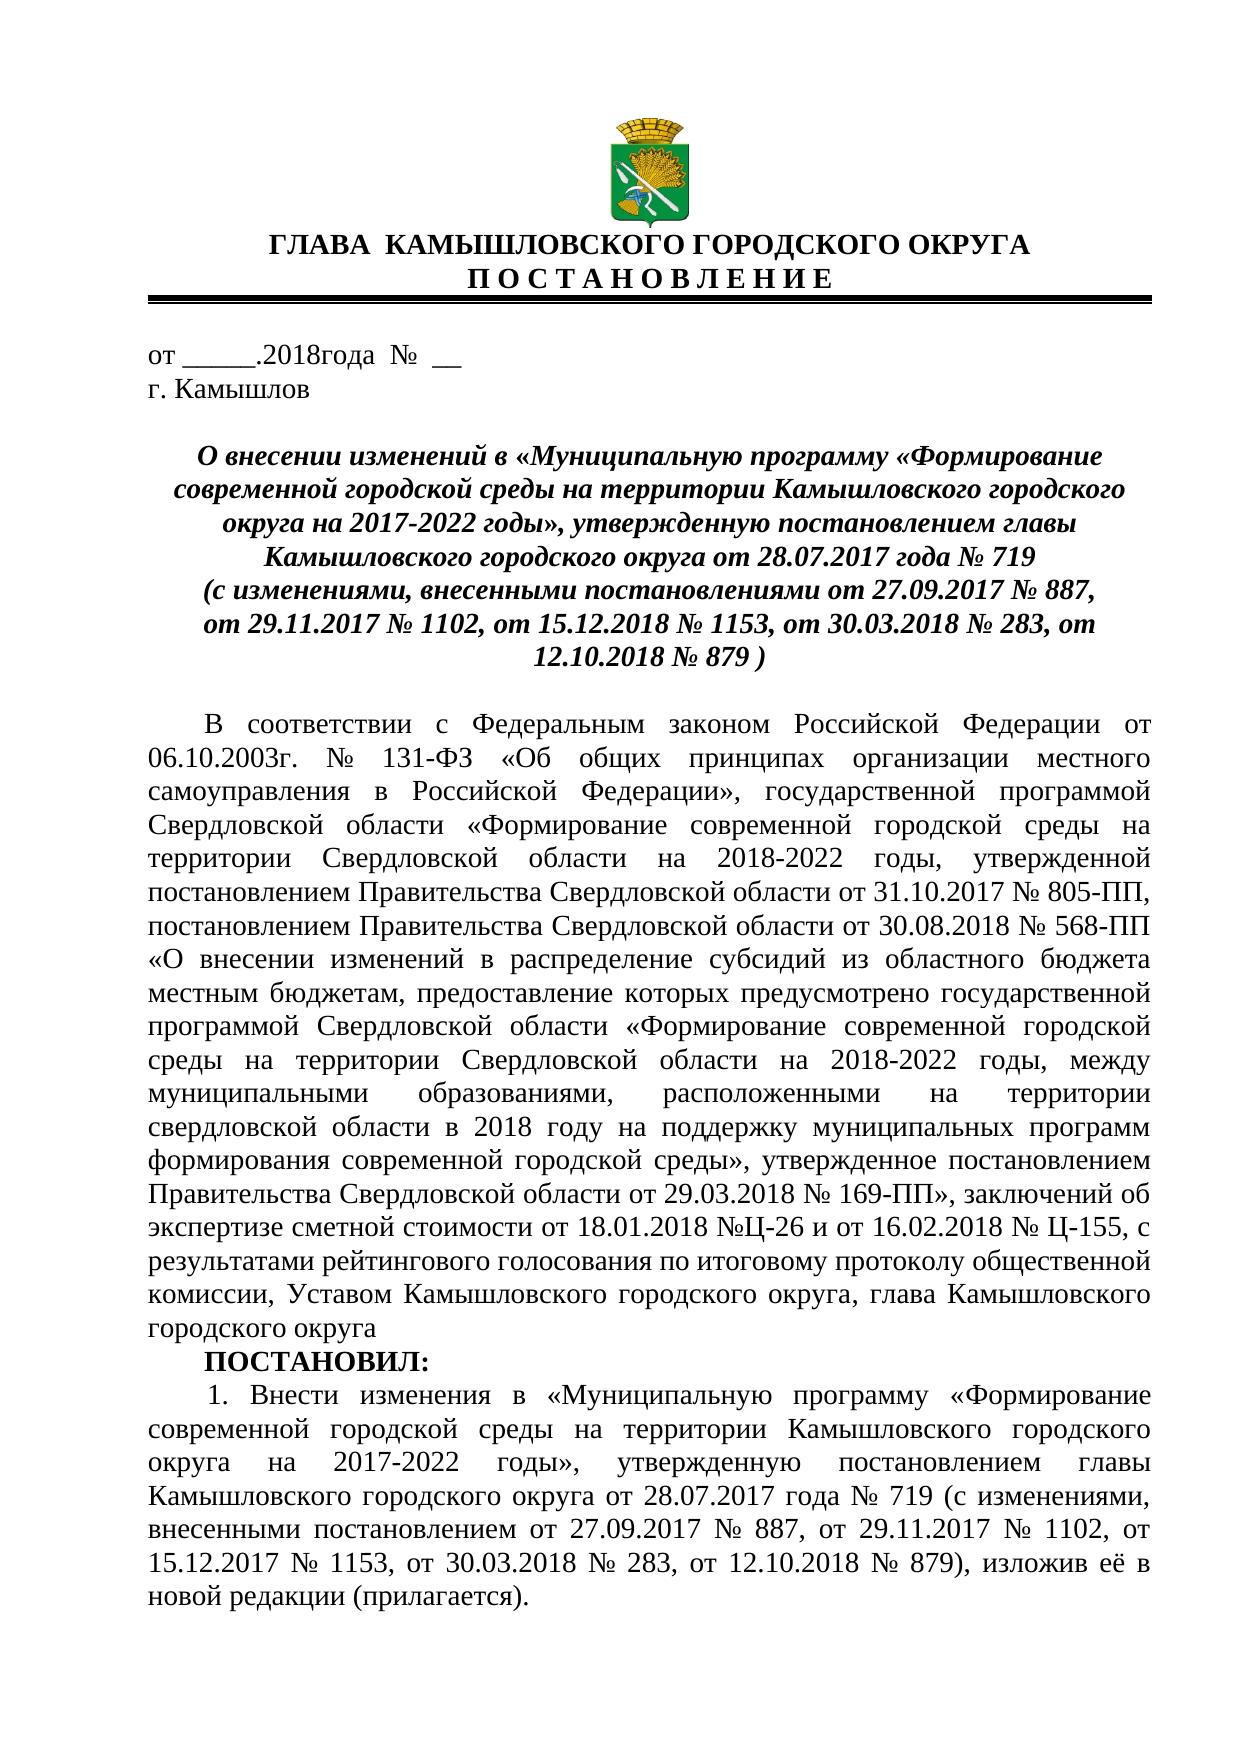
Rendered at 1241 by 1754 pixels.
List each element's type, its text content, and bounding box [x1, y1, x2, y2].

text от 29.11.2017 № 1102, от 15.12.2018 № 1153, от 30.03.2018 № 283, от 12.10.2018 № 879 ) [148, 606, 1152, 673]
text (с изменениями, внесенными постановлениями от 27.09.2017 № 887, [148, 572, 1152, 606]
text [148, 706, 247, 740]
text г. Камышлов [148, 371, 1152, 404]
text 1. Внести изменения в «Муниципальную программу «Формирование современной городской среды на территории Камышловского городского округа на 2017-2022 годы», утвержденную постановлением главы Камышловского городского округа от 28.07.2017 года № 719 (с изменениями, внесенными постановлением от 27.09.2017 № 887, от 29.11.2017 № 1102, от 15.12.2017 № 1153, от 30.03.2018 № 283, от 12.10.2018 № 879), изложив её в новой редакции (прилагается). [148, 1377, 1152, 1612]
text ПОСТАНОВИЛ: [148, 1344, 1152, 1377]
text ГЛАВА КАМЫШЛОВСКОГО ГОРОДСКОГО ОКРУГА [148, 227, 1152, 261]
text О внесении изменений в «Муниципальную программу «Формирование современной городской среды на территории Камышловского городского округа на 2017-2022 годы», утвержденную постановлением главы Камышловского городского округа от 28.07.2017 года № 719 [148, 438, 1152, 572]
picture [610, 118, 689, 228]
text от _____.2018года № __ [148, 337, 1152, 371]
text П О С Т А Н О В Л Е Н И Е [148, 261, 1152, 294]
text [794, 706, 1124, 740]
